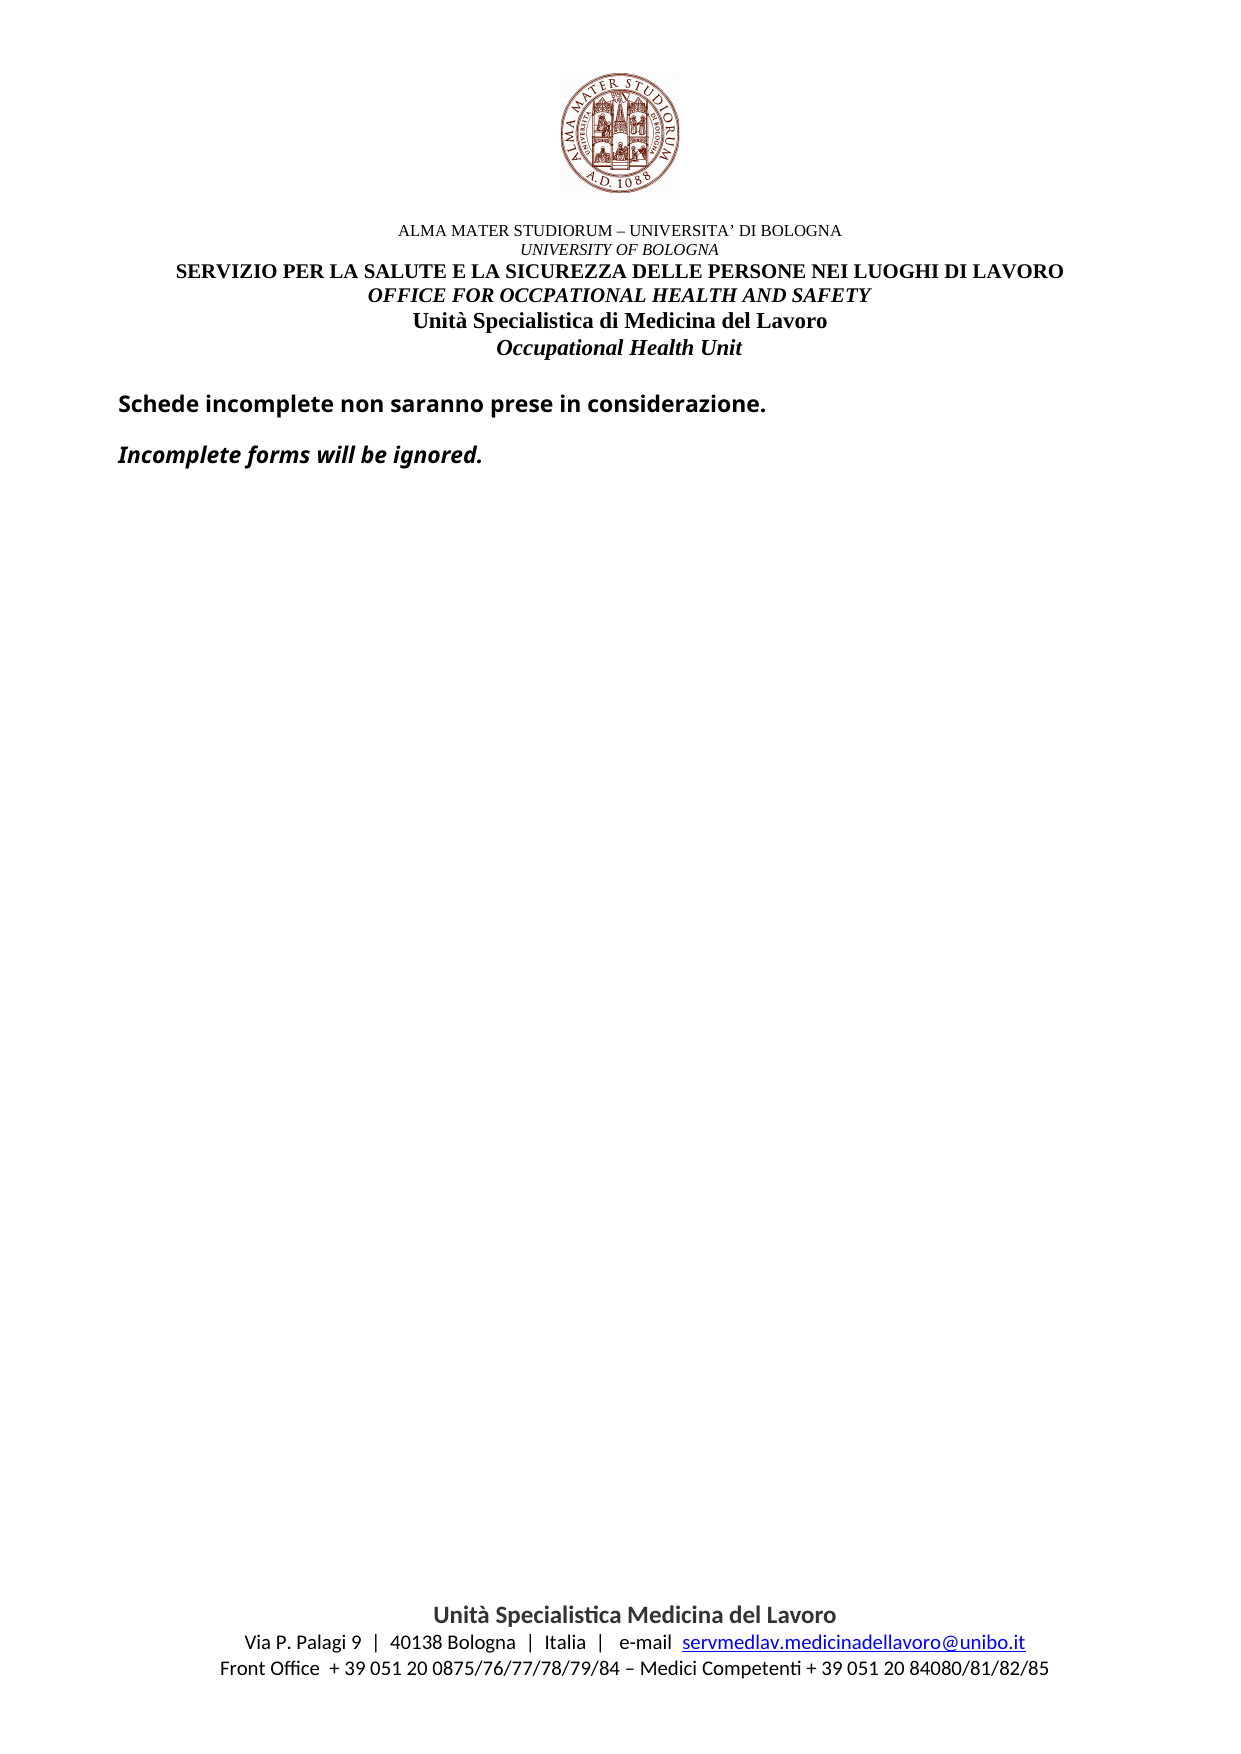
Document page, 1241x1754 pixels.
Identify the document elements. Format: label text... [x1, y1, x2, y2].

picture [560, 73, 680, 193]
text Schede incomplete non saranno prese in considerazione. [118, 388, 1122, 419]
text Incomplete forms will be ignored. [118, 438, 1122, 470]
